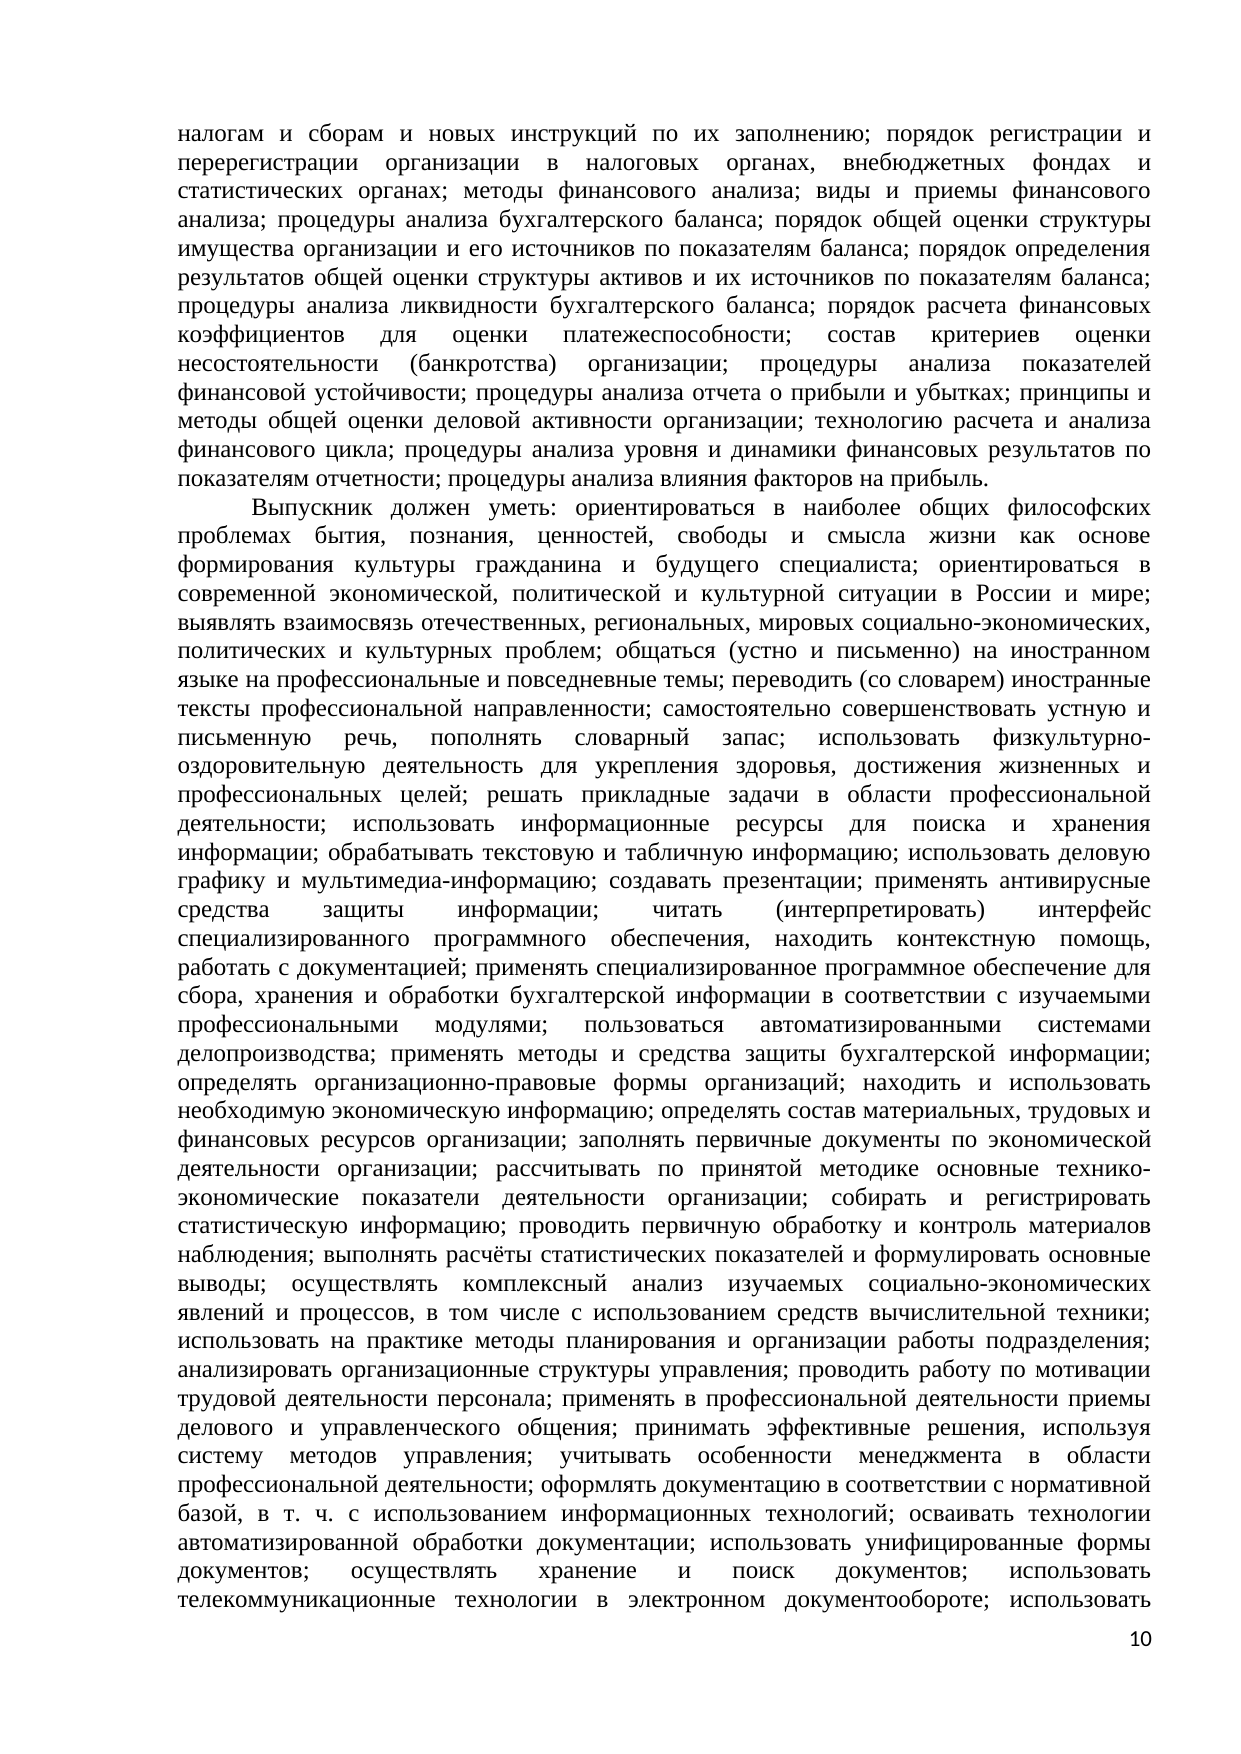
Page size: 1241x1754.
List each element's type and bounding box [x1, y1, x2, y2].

text [177, 492, 1152, 1613]
text [177, 118, 1152, 492]
